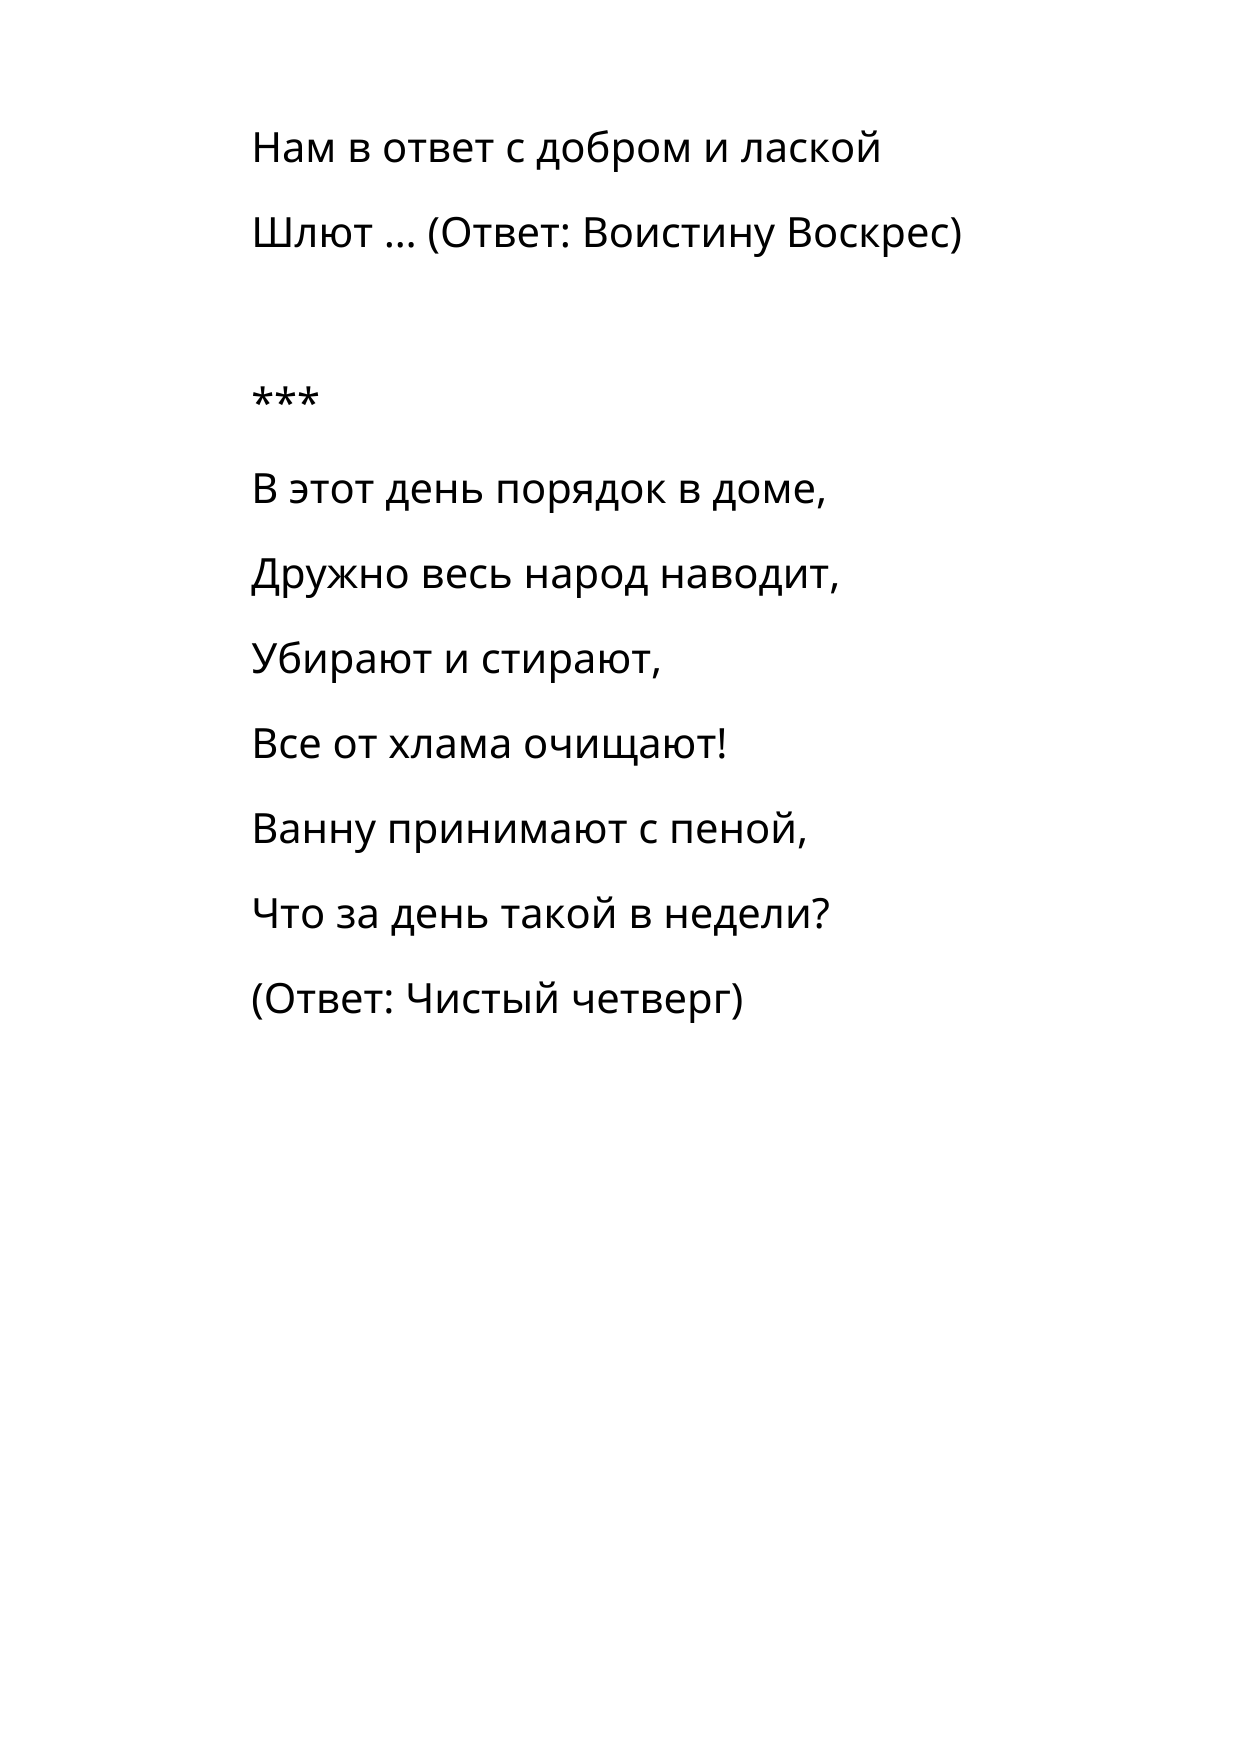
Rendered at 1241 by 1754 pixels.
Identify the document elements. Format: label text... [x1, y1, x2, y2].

text Убирают и стирают, [177, 629, 1152, 686]
text В этот день порядок в доме, [177, 458, 1152, 515]
text Нам в ответ с добром и лаской [177, 118, 1152, 175]
text (Ответ: Чистый четверг) [177, 969, 1152, 1026]
text Ванну принимают с пеной, [177, 799, 1152, 856]
text Дружно весь народ наводит, [177, 544, 1152, 600]
text Все от хлама очищают! [177, 714, 1152, 771]
text Что за день такой в недели? [177, 884, 1152, 941]
text *** [177, 373, 1152, 430]
text Шлют … (Ответ: Воистину Воскрес) [177, 203, 1152, 260]
